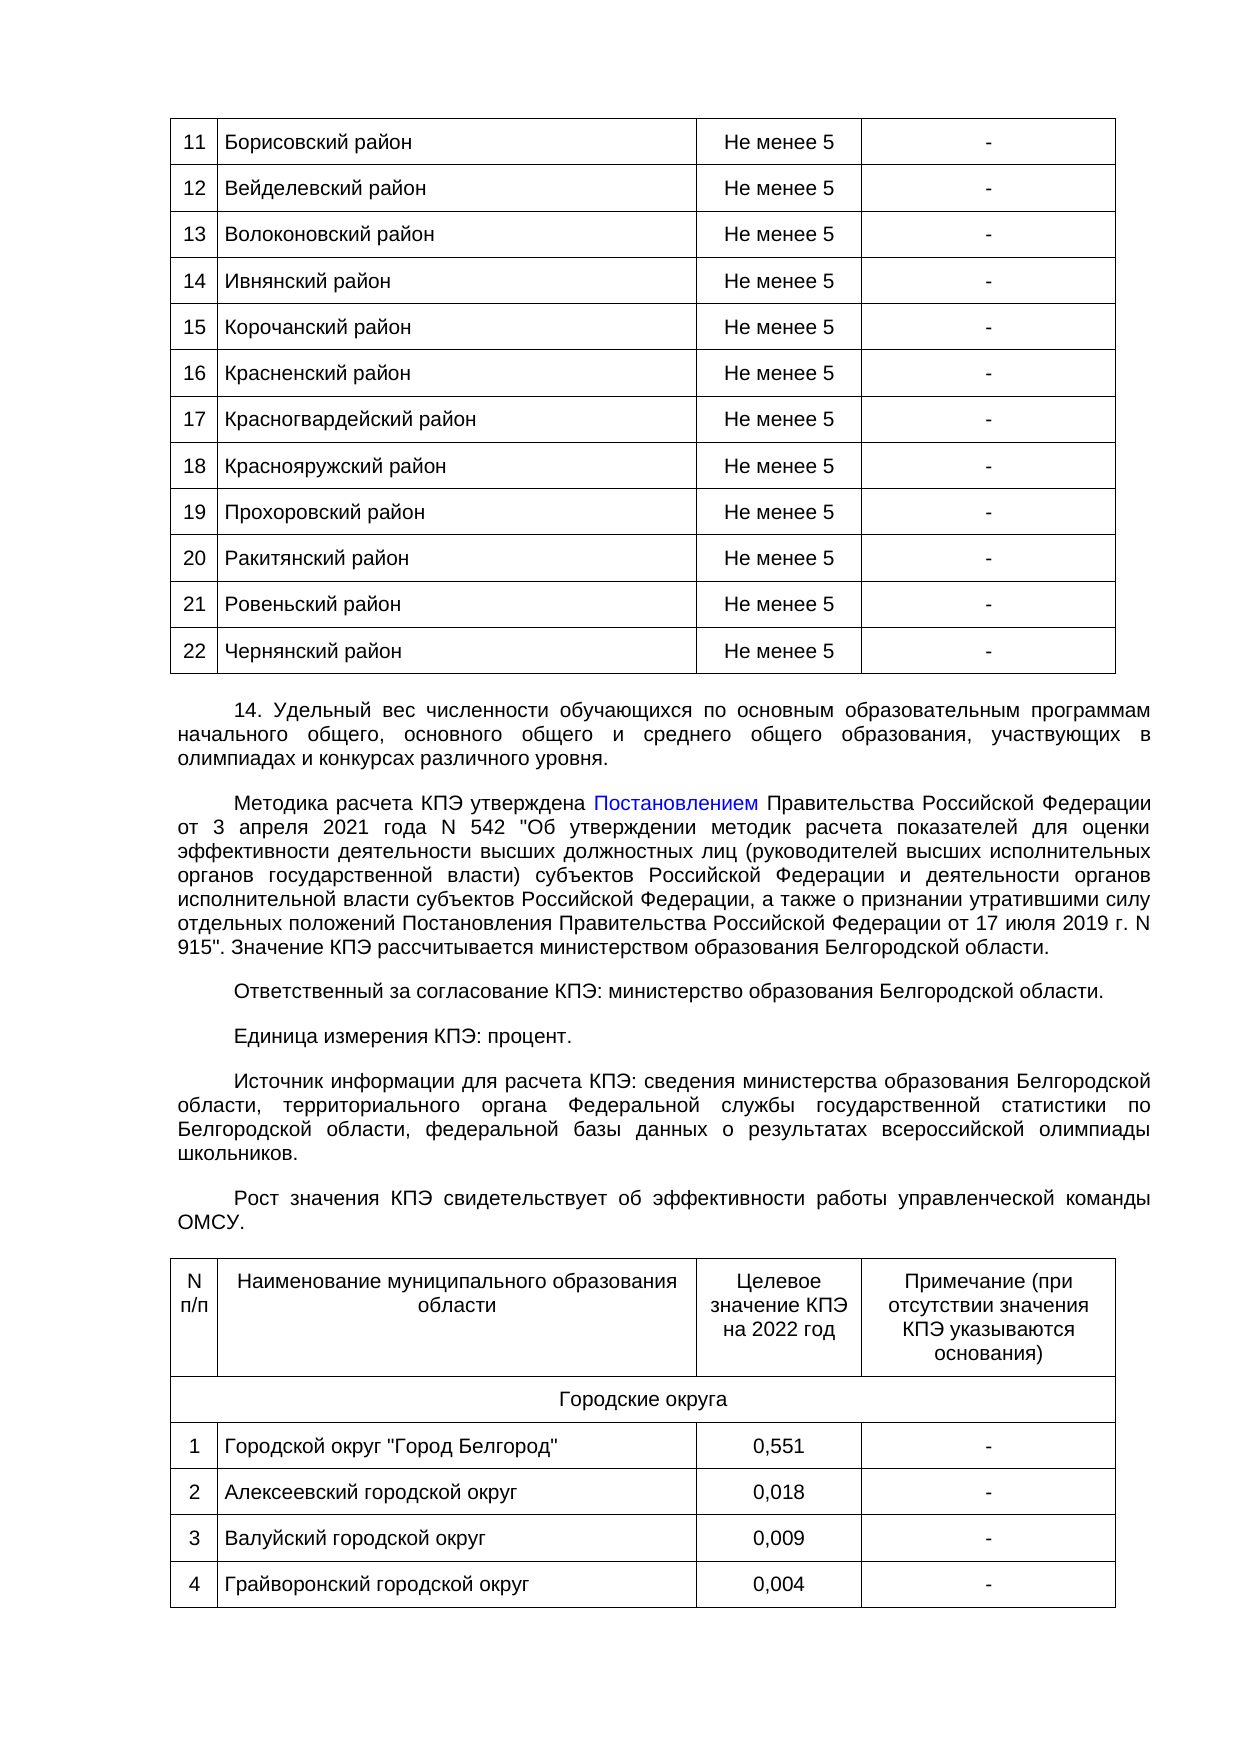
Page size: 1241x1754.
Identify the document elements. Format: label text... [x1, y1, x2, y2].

table_cell Не менее 5 [697, 258, 861, 303]
table_cell Не менее 5 [697, 304, 861, 349]
table_cell 13 [171, 212, 217, 257]
table_cell Краснояружский район [218, 443, 696, 488]
table_cell 20 [171, 535, 217, 581]
table_cell Борисовский район [218, 119, 696, 164]
table_cell 16 [171, 350, 217, 396]
table_cell 2 [171, 1469, 217, 1514]
table_cell Не менее 5 [697, 212, 861, 257]
table_cell Не менее 5 [697, 582, 861, 627]
table_cell Не менее 5 [697, 443, 861, 488]
table_cell 17 [171, 397, 217, 442]
table_cell - [862, 119, 1115, 164]
table_cell 19 [171, 489, 217, 534]
table_cell - [862, 489, 1115, 534]
table_cell Ивнянский район [218, 258, 696, 303]
table_cell 11 [171, 119, 217, 164]
table_cell - [862, 1562, 1115, 1607]
table_header Целевое значение КПЭ на 2022 год [697, 1259, 861, 1376]
table_cell Валуйский городской округ [218, 1515, 696, 1561]
table_cell - [862, 582, 1115, 627]
table_cell 12 [171, 165, 217, 211]
table_cell Грайворонский городской округ [218, 1562, 696, 1607]
table_cell Корочанский район [218, 304, 696, 349]
table_cell - [862, 535, 1115, 581]
table_cell 21 [171, 582, 217, 627]
table_cell Чернянский район [218, 628, 696, 673]
table_cell Ракитянский район [218, 535, 696, 581]
table_cell Алексеевский городской округ [218, 1469, 696, 1514]
table_cell Не менее 5 [697, 628, 861, 673]
table_cell Прохоровский район [218, 489, 696, 534]
table_cell Волоконовский район [218, 212, 696, 257]
table_header N п/п [171, 1259, 217, 1376]
table_cell Не менее 5 [697, 165, 861, 211]
table_cell 15 [171, 304, 217, 349]
table_cell Не менее 5 [697, 535, 861, 581]
table_cell Не менее 5 [697, 489, 861, 534]
table_cell - [862, 443, 1115, 488]
table_cell Не менее 5 [697, 350, 861, 396]
table_cell 3 [171, 1515, 217, 1561]
table_cell - [862, 304, 1115, 349]
text Ответственный за согласование КПЭ: министерство образования Белгородской области. [177, 979, 1152, 1003]
table_cell - [862, 628, 1115, 673]
table_cell 18 [171, 443, 217, 488]
table_cell 1 [171, 1423, 217, 1468]
table_cell Не менее 5 [697, 119, 861, 164]
table_cell - [862, 1515, 1115, 1561]
table_cell - [862, 212, 1115, 257]
table_header Наименование муниципального образования области [218, 1259, 696, 1376]
table_cell - [862, 397, 1115, 442]
table_cell - [862, 165, 1115, 211]
table_cell 22 [171, 628, 217, 673]
table_cell Городские округа [171, 1377, 1115, 1422]
table_cell 0,551 [697, 1423, 861, 1468]
table_cell 0,004 [697, 1562, 861, 1607]
text 14. Удельный вес численности обучающихся по основным образовательным программам начального общего, основного общего и среднего общего образования, участвующих в олимпиадах и конкурсах различного уровня. [177, 698, 1152, 770]
table_cell - [862, 1423, 1115, 1468]
text Методика расчета КПЭ утверждена Постановлением Правительства Российской Федерации от 3 апреля 2021 года N 542 "Об утверждении методик расчета показателей для оценки эффективности деятельности высших должностных лиц (руководителей высших исполнительных органов государственной власти) субъектов Российской Федерации и деятельности органов исполнительной власти субъектов Российской Федерации, а также о признании утратившими силу отдельных положений Постановления Правительства Российской Федерации от 17 июля 2019 г. N 915". Значение КПЭ рассчитывается министерством образования Белгородской области. [177, 791, 1152, 958]
table_cell Ровеньский район [218, 582, 696, 627]
table_cell 0,009 [697, 1515, 861, 1561]
table_cell - [862, 1469, 1115, 1514]
text Единица измерения КПЭ: процент. [177, 1024, 1152, 1048]
table_cell Красненский район [218, 350, 696, 396]
table_cell - [862, 258, 1115, 303]
table_cell Городской округ "Город Белгород" [218, 1423, 696, 1468]
table_cell Не менее 5 [697, 397, 861, 442]
table_cell Вейделевский район [218, 165, 696, 211]
text Источник информации для расчета КПЭ: сведения министерства образования Белгородской области, территориального органа Федеральной службы государственной статистики по Белгородской области, федеральной базы данных о результатах всероссийской олимпиады школьников. [177, 1069, 1152, 1165]
text Рост значения КПЭ свидетельствует об эффективности работы управленческой команды ОМСУ. [177, 1186, 1152, 1233]
table_cell 4 [171, 1562, 217, 1607]
table_cell 14 [171, 258, 217, 303]
table_cell 0,018 [697, 1469, 861, 1514]
table_header Примечание (при отсутствии значения КПЭ указываются основания) [862, 1259, 1115, 1376]
table_cell Красногвардейский район [218, 397, 696, 442]
table_cell - [862, 350, 1115, 396]
